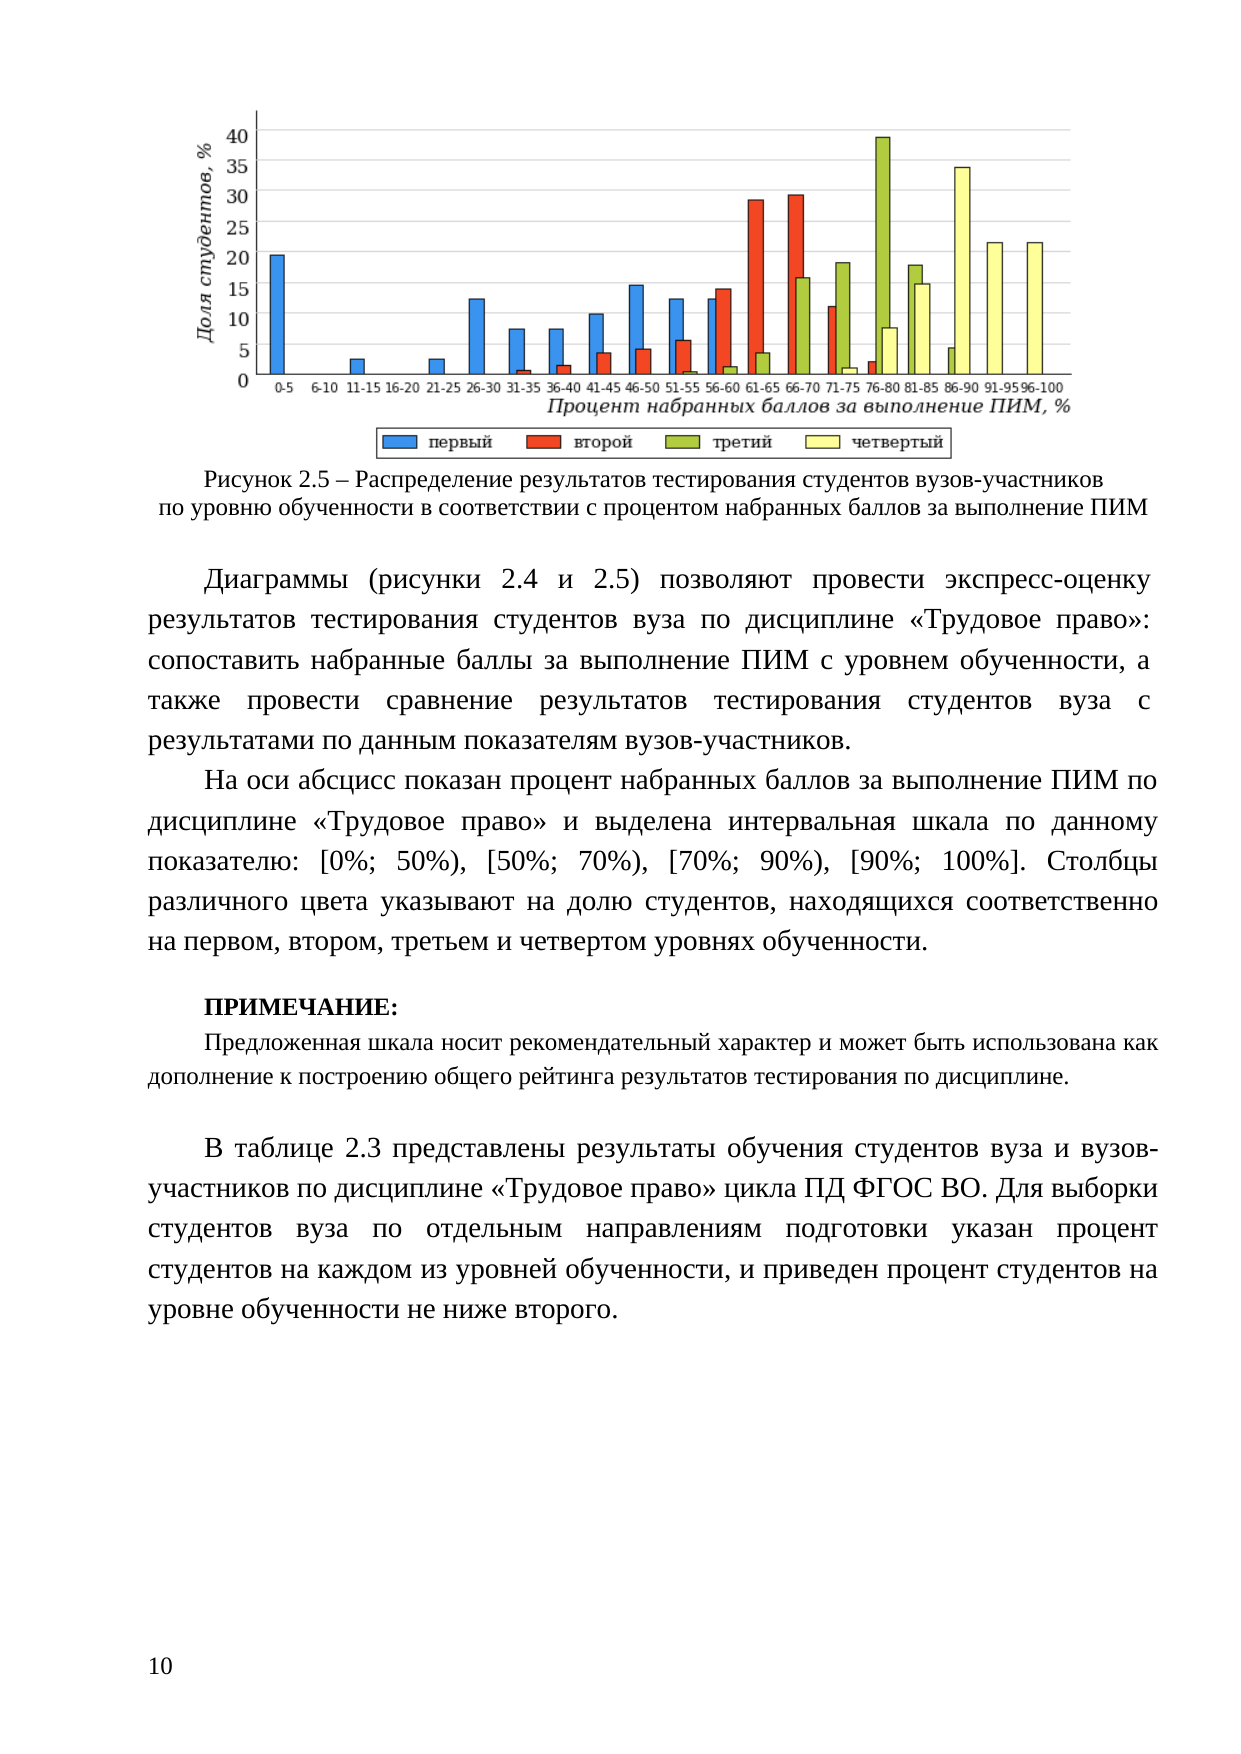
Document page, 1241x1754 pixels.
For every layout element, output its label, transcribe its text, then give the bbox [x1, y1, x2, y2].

text В таблице 2.3 представлены результаты обучения студентов вуза и вузов-участников по дисциплине «Трудовое право» цикла ПД ФГОС ВО. Для выборки студентов вуза по отдельным направлениям подготовки указан процент студентов на каждом из уровней обученности, и приведен процент студентов на уровне обученности не ниже второго. [148, 1130, 1159, 1324]
text Диаграммы (рисунки 2.4 и 2.5) позволяют провести экспресс-оценку результатов тестирования студентов вуза по дисциплине «Трудовое право»: сопоставить набранные баллы за выполнение ПИМ с уровнем обученности, а также провести сравнение результатов тестирования студентов вуза с результатами по данным показателям вузов-участников. [148, 561, 1152, 756]
text ПРИМЕЧАНИЕ: [148, 992, 1159, 1021]
text На оси абсцисс показан процент набранных баллов за выполнение ПИМ по дисциплине «Трудовое право» и выделена интервальная шкала по данному показателю: [0%; 50%), [50%; 70%), [70%; 90%), [90%; 100%]. Столбцы различного цвета указывают на долю студентов, находящихся соответственно на первом, втором, третьем и четвертом уровнях обученности. [148, 762, 1159, 957]
picture [181, 88, 1127, 464]
text Предложенная шкала носит рекомендательный характер и может быть использована как дополнение к построению общего рейтинга результатов тестирования по дисциплине. [148, 1027, 1159, 1090]
